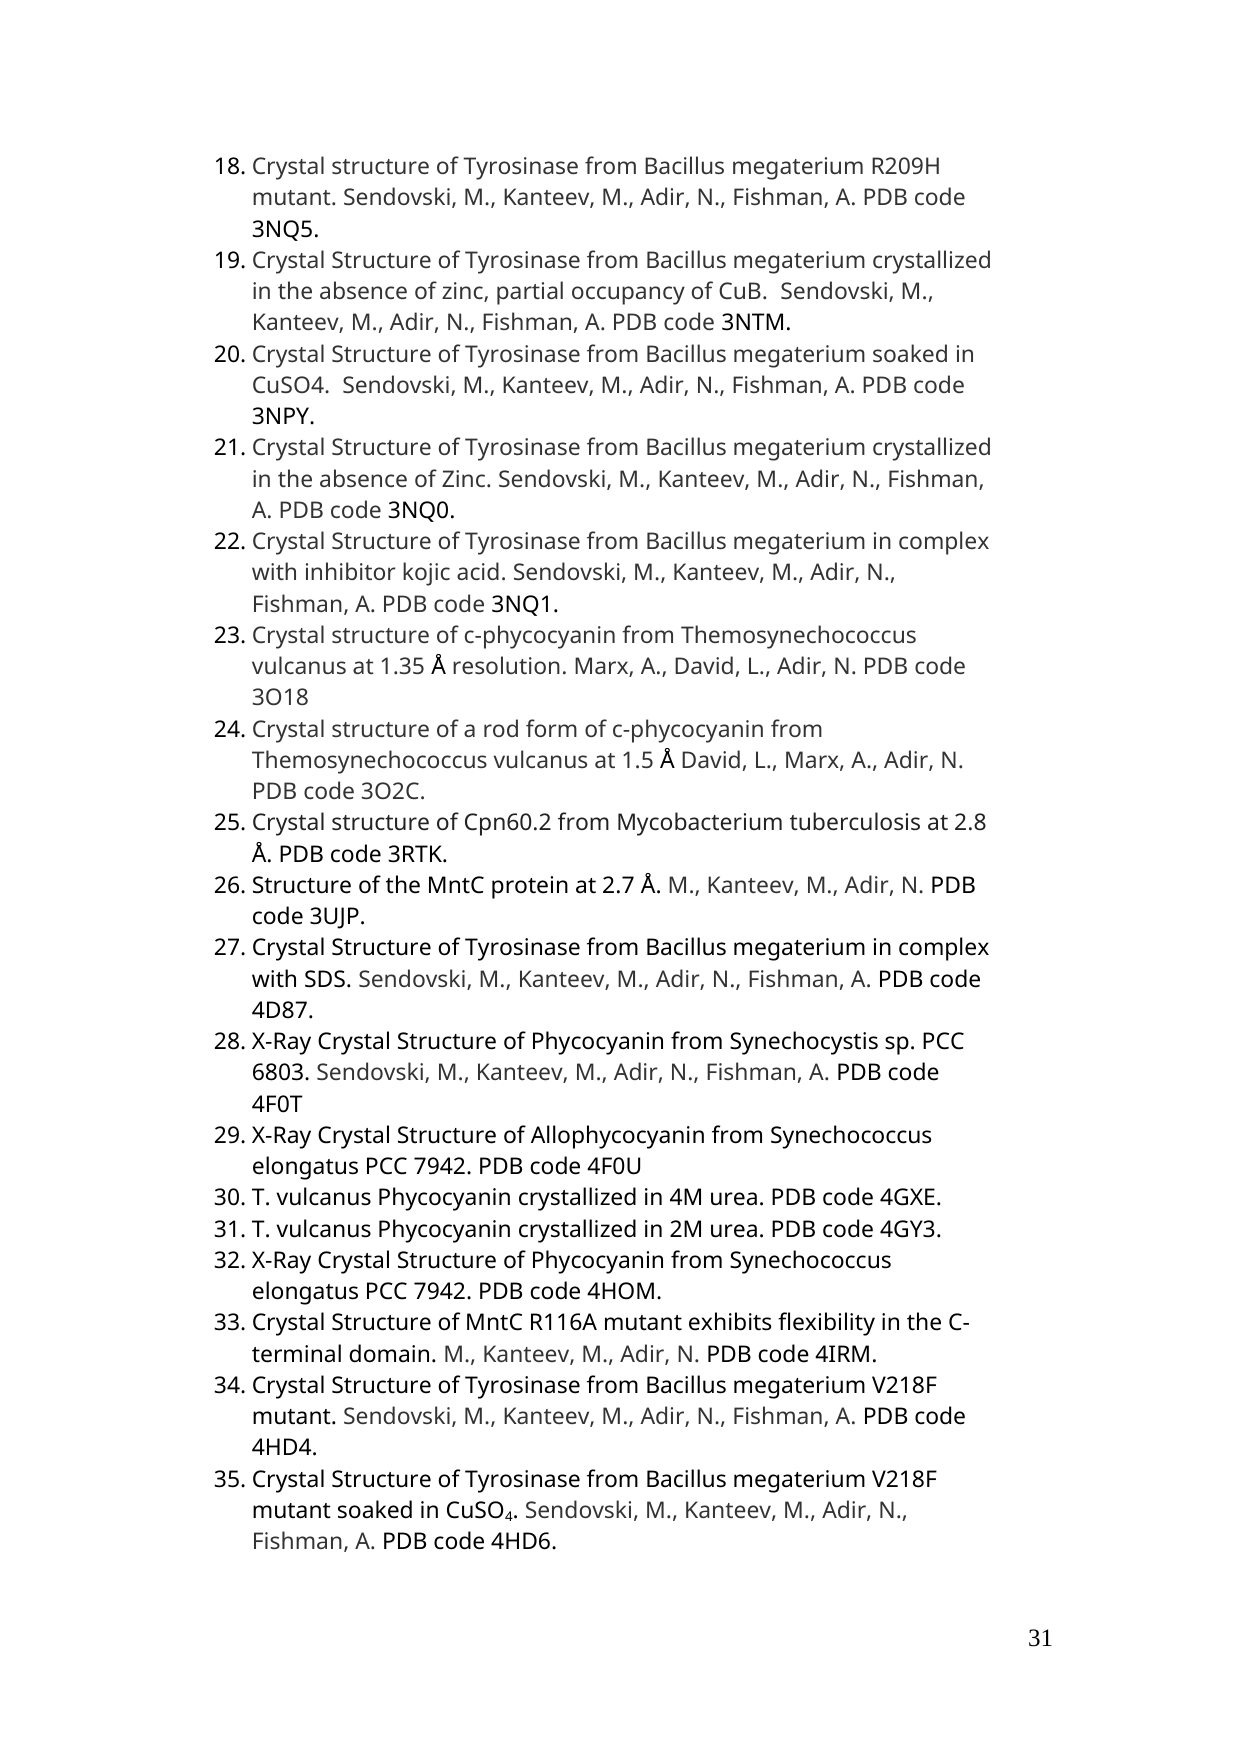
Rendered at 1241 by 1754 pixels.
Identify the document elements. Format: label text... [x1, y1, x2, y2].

list Crystal structure of c-phycocyanin from Themosynechococcus vulcanus at 1.35 Å resolution. Marx, A., David, L., Adir, N. PDB code 3O18 [214, 681, 994, 775]
list Crystal Structure of Tyrosinase from Bacillus megaterium in complex with inhibitor kojic acid. Sendovski, M., Kanteev, M., Adir, N., Fishman, A. PDB code 3NQ1. [214, 587, 994, 681]
list X-Ray Crystal Structure of Phycocyanin from Synechocystis sp. PCC 6803. Sendovski, M., Kanteev, M., Adir, N., Fishman, A. PDB code 4F0T [214, 1087, 994, 1181]
list X-Ray Crystal Structure of Phycocyanin from Synechococcus elongatus PCC 7942. PDB code 4HOM. [214, 1306, 994, 1369]
list Crystal structure of Tyrosinase from Bacillus megaterium. Sendovski, M., Kanteev, M., Adir, N., Fishman, A. PDB code 3NM8. [214, 150, 994, 212]
list Crystal structure of Tyrosinase from Bacillus megaterium R209H mutant. Sendovski, M., Kanteev, M., Adir, N., Fishman, A. PDB code 3NQ5. [214, 212, 994, 306]
list T. vulcanus Phycocyanin crystallized in 4M urea. PDB code 4GXE. [214, 1244, 994, 1275]
list T. vulcanus Phycocyanin crystallized in 2M urea. PDB code 4GY3. [214, 1275, 994, 1306]
list Crystal Structure of Tyrosinase from Bacillus megaterium in complex with SDS. Sendovski, M., Kanteev, M., Adir, N., Fishman, A. PDB code 4D87. [214, 994, 994, 1087]
list Crystal structure of a rod form of c-phycocyanin from Themosynechococcus vulcanus at 1.5 Å David, L., Marx, A., Adir, N. PDB code 3O2C. [214, 775, 994, 869]
list Crystal Structure of Tyrosinase from Bacillus megaterium V218F mutant. Sendovski, M., Kanteev, M., Adir, N., Fishman, A. PDB code 4HD4. [214, 1431, 994, 1525]
list Crystal Structure of Tyrosinase from Bacillus megaterium crystallized in the absence of Zinc. Sendovski, M., Kanteev, M., Adir, N., Fishman, A. PDB code 3NQ0. [214, 494, 994, 587]
list X-Ray Crystal Structure of Allophycocyanin from Synechococcus elongatus PCC 7942. PDB code 4F0U [214, 1181, 994, 1244]
list Crystal Structure of Tyrosinase from Bacillus megaterium crystallized in the absence of zinc, partial occupancy of CuB. Sendovski, M., Kanteev, M., Adir, N., Fishman, A. PDB code 3NTM. [214, 306, 994, 400]
list Crystal Structure of MntC R116A mutant exhibits flexibility in the C-terminal domain. M., Kanteev, M., Adir, N. PDB code 4IRM. [214, 1369, 994, 1431]
list Structure of the MntC protein at 2.7 Å. M., Kanteev, M., Adir, N. PDB code 3UJP. [214, 931, 994, 994]
list Crystal structure of Cpn60.2 from Mycobacterium tuberculosis at 2.8 Å. PDB code 3RTK. [214, 869, 994, 931]
list Crystal Structure of Tyrosinase from Bacillus megaterium soaked in CuSO4. Sendovski, M., Kanteev, M., Adir, N., Fishman, A. PDB code 3NPY. [214, 400, 994, 494]
